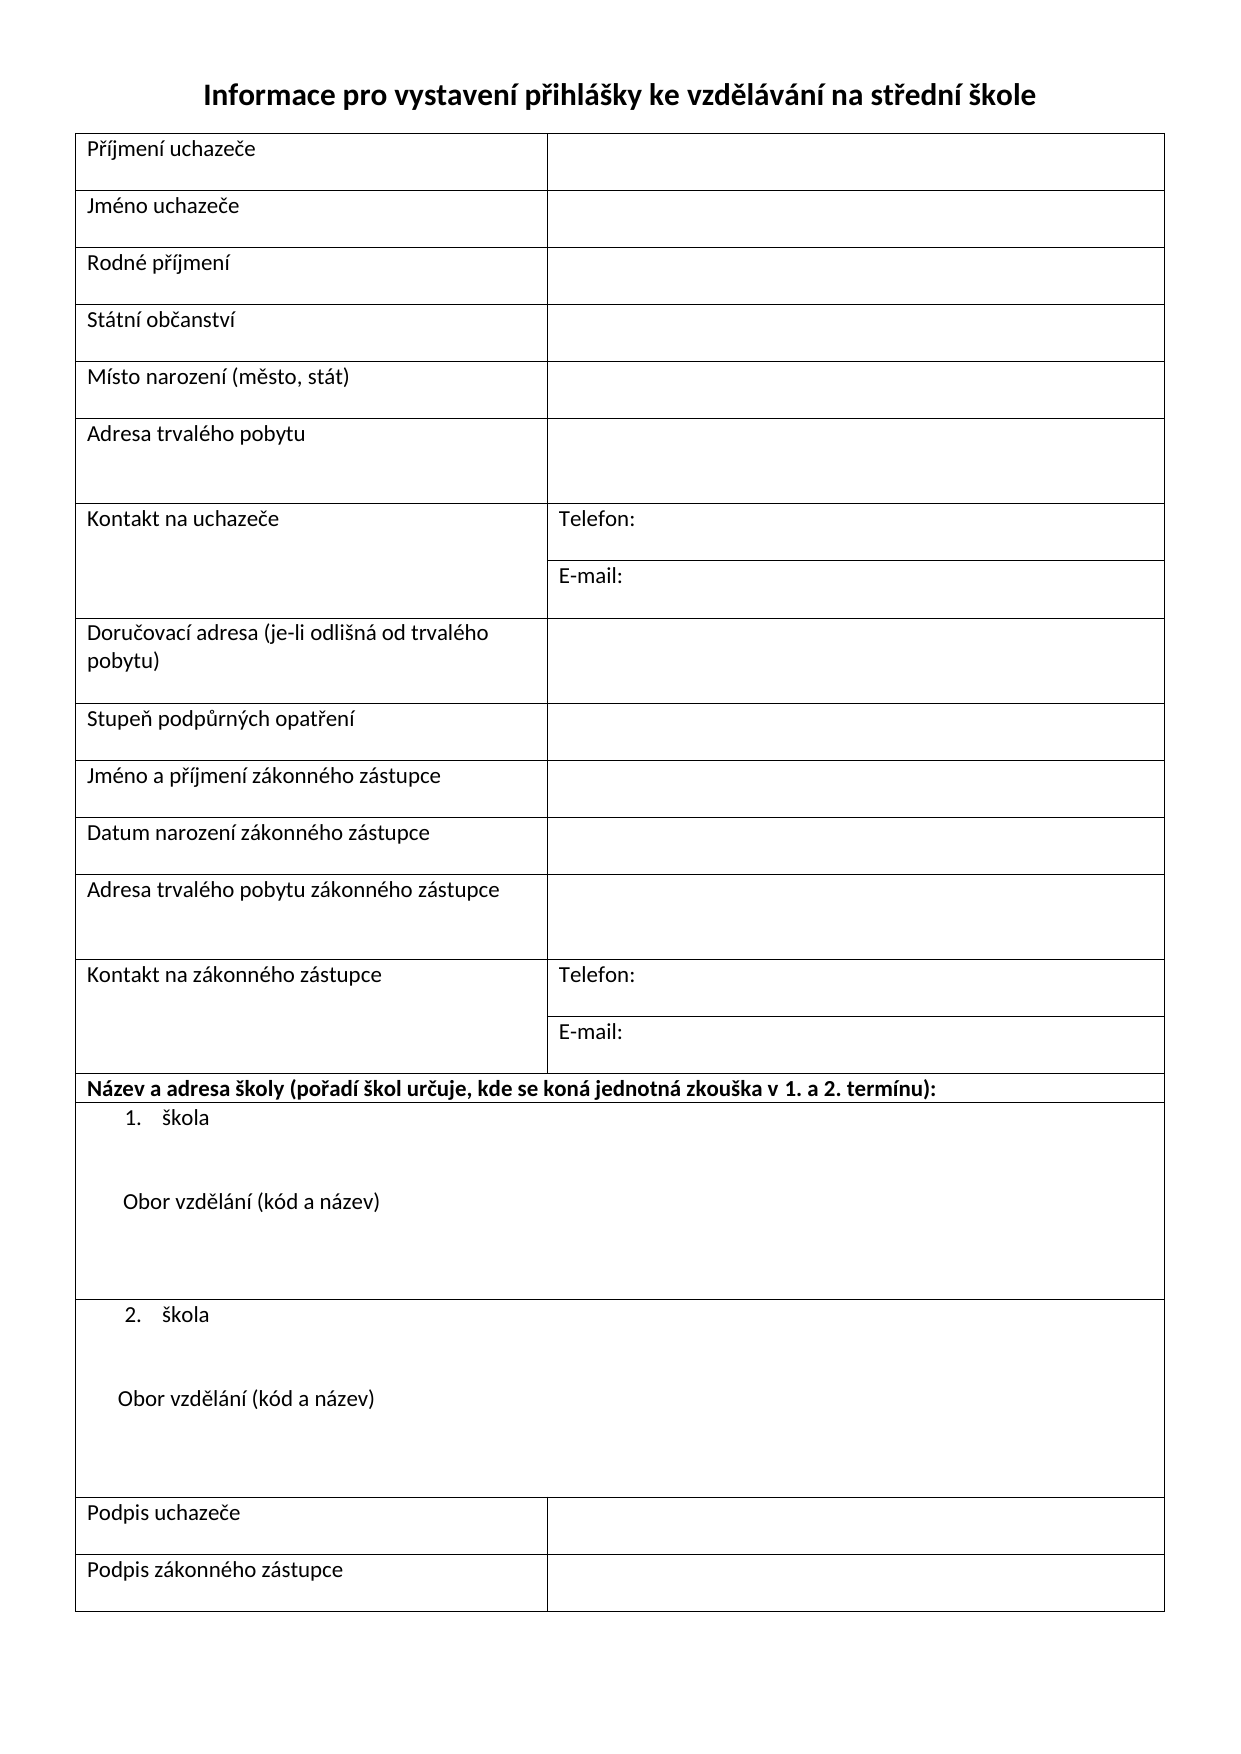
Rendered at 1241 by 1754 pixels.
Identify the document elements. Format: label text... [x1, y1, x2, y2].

table_cell Státní občanství [76, 305, 547, 361]
table_cell Podpis zákonného zástupce [76, 1555, 547, 1611]
table_cell [548, 875, 1164, 959]
text Informace pro vystavení přihlášky ke vzdělávání na střední škole [75, 75, 1165, 113]
table_header [548, 134, 1164, 190]
table_cell [548, 419, 1164, 503]
table_cell Doručovací adresa (je-li odlišná od trvalého pobytu) [76, 619, 547, 703]
table_cell Místo narození (město, stát) [76, 362, 547, 418]
table_cell Jméno a příjmení zákonného zástupce [76, 761, 547, 817]
table_cell [548, 619, 1164, 703]
table_cell Kontakt na uchazeče [76, 504, 547, 617]
table_cell škola Obor vzdělání (kód a název) [76, 1103, 1164, 1299]
table_cell E-mail: [548, 1017, 1164, 1073]
table_cell Telefon: [548, 960, 1164, 1016]
table_cell Rodné příjmení [76, 248, 547, 304]
table_cell [548, 191, 1164, 247]
table_cell škola Obor vzdělání (kód a název) [76, 1300, 1164, 1497]
table_cell Adresa trvalého pobytu [76, 419, 547, 503]
table_cell Adresa trvalého pobytu zákonného zástupce [76, 875, 547, 959]
table_cell [548, 1498, 1164, 1554]
table_cell [548, 818, 1164, 874]
table_cell E-mail: [548, 561, 1164, 617]
table_cell Datum narození zákonného zástupce [76, 818, 547, 874]
table_cell Kontakt na zákonného zástupce [76, 960, 547, 1073]
table_cell Stupeň podpůrných opatření [76, 704, 547, 760]
table_cell [548, 704, 1164, 760]
table_cell Podpis uchazeče [76, 1498, 547, 1554]
table_header Příjmení uchazeče [76, 134, 547, 190]
table_cell [548, 305, 1164, 361]
table_cell [548, 761, 1164, 817]
table_cell [548, 362, 1164, 418]
table_cell [548, 248, 1164, 304]
table_cell Název a adresa školy (pořadí škol určuje, kde se koná jednotná zkouška v 1. a 2. termínu): [76, 1074, 1164, 1102]
table_cell Jméno uchazeče [76, 191, 547, 247]
table_cell Telefon: [548, 504, 1164, 560]
table_cell [548, 1555, 1164, 1611]
